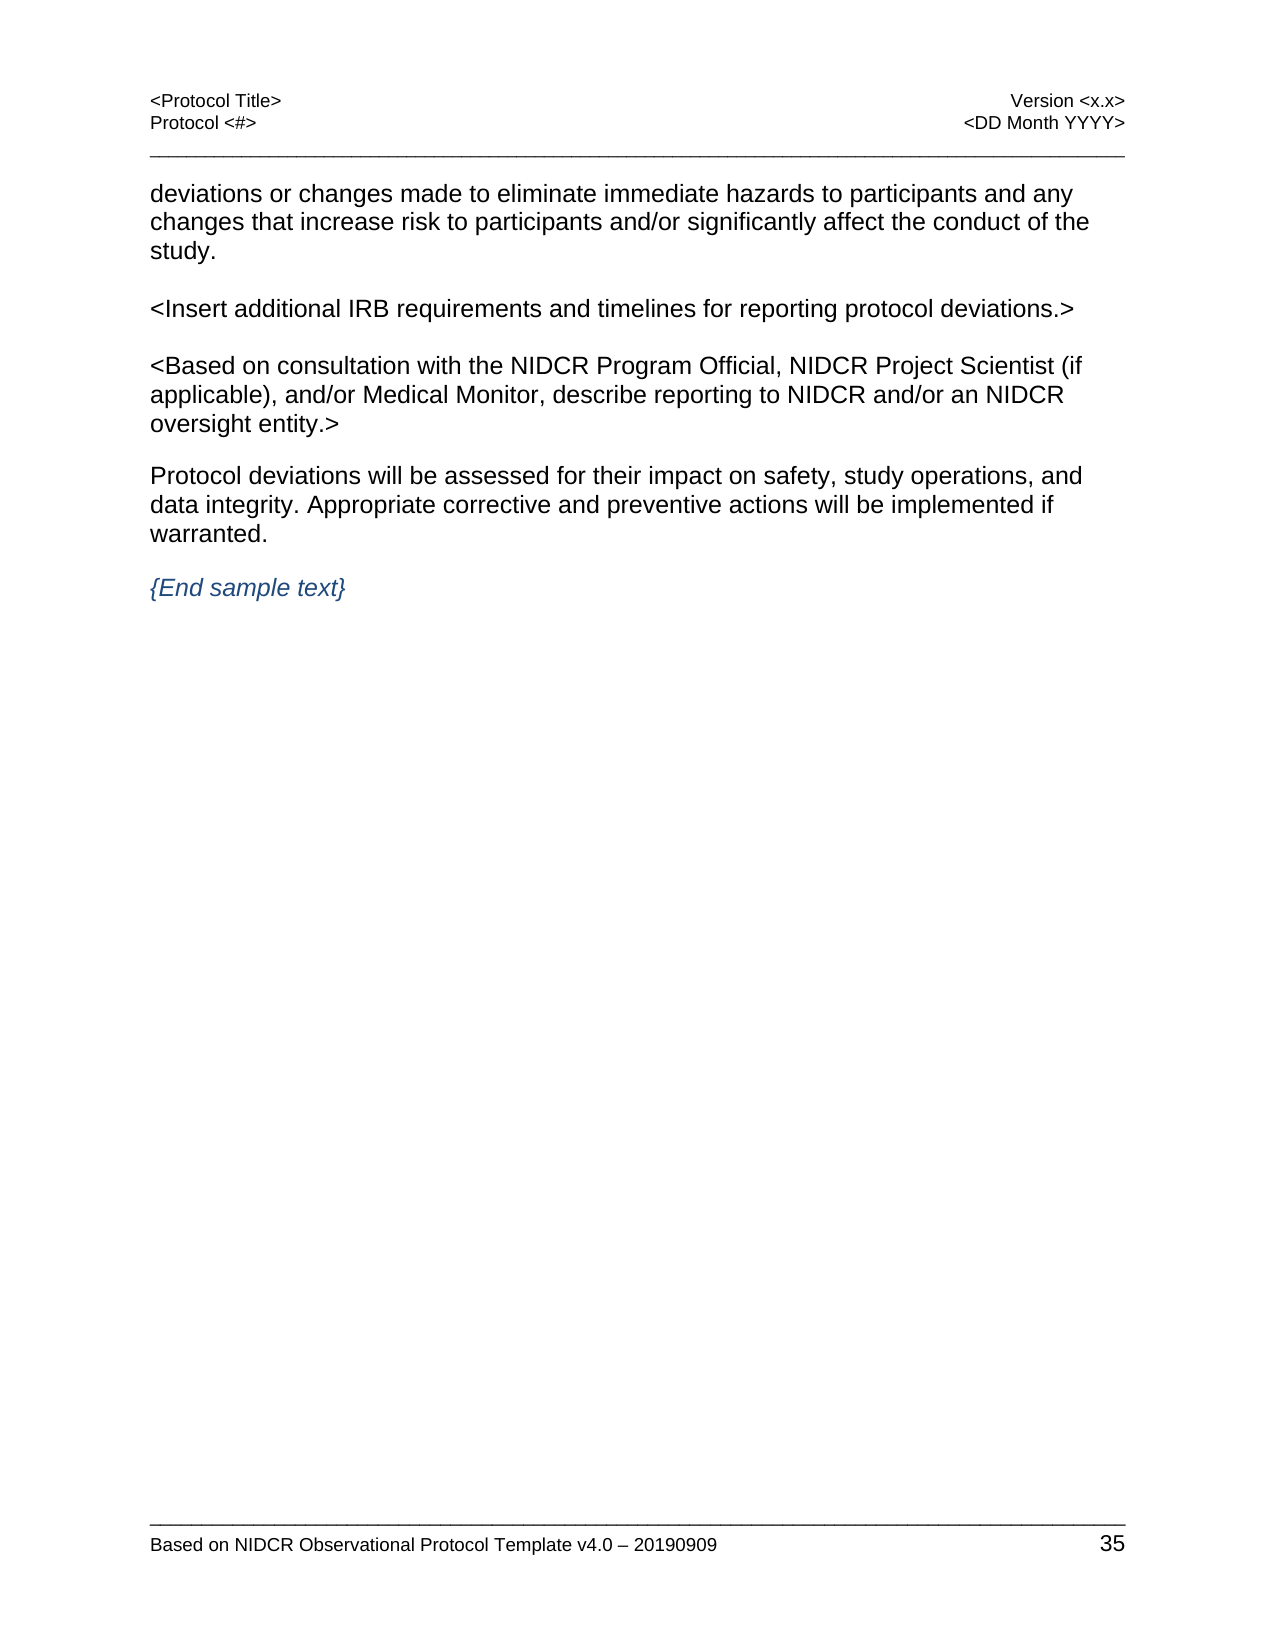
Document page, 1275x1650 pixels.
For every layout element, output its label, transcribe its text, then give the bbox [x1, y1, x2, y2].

text <Based on consultation with the NIDCR Program Official, NIDCR Project Scientist (if applicable), and/or Medical Monitor, describe reporting to NIDCR and/or an NIDCR oversight entity.> [150, 351, 1125, 437]
text <Insert additional IRB requirements and timelines for reporting protocol deviations.> [150, 294, 1125, 322]
text Protocol deviations will be assessed for their impact on safety, study operations, and data integrity. Appropriate corrective and preventive actions will be implemented if warranted. [150, 461, 1125, 548]
text {End sample text} [150, 573, 1125, 601]
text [150, 179, 1125, 265]
